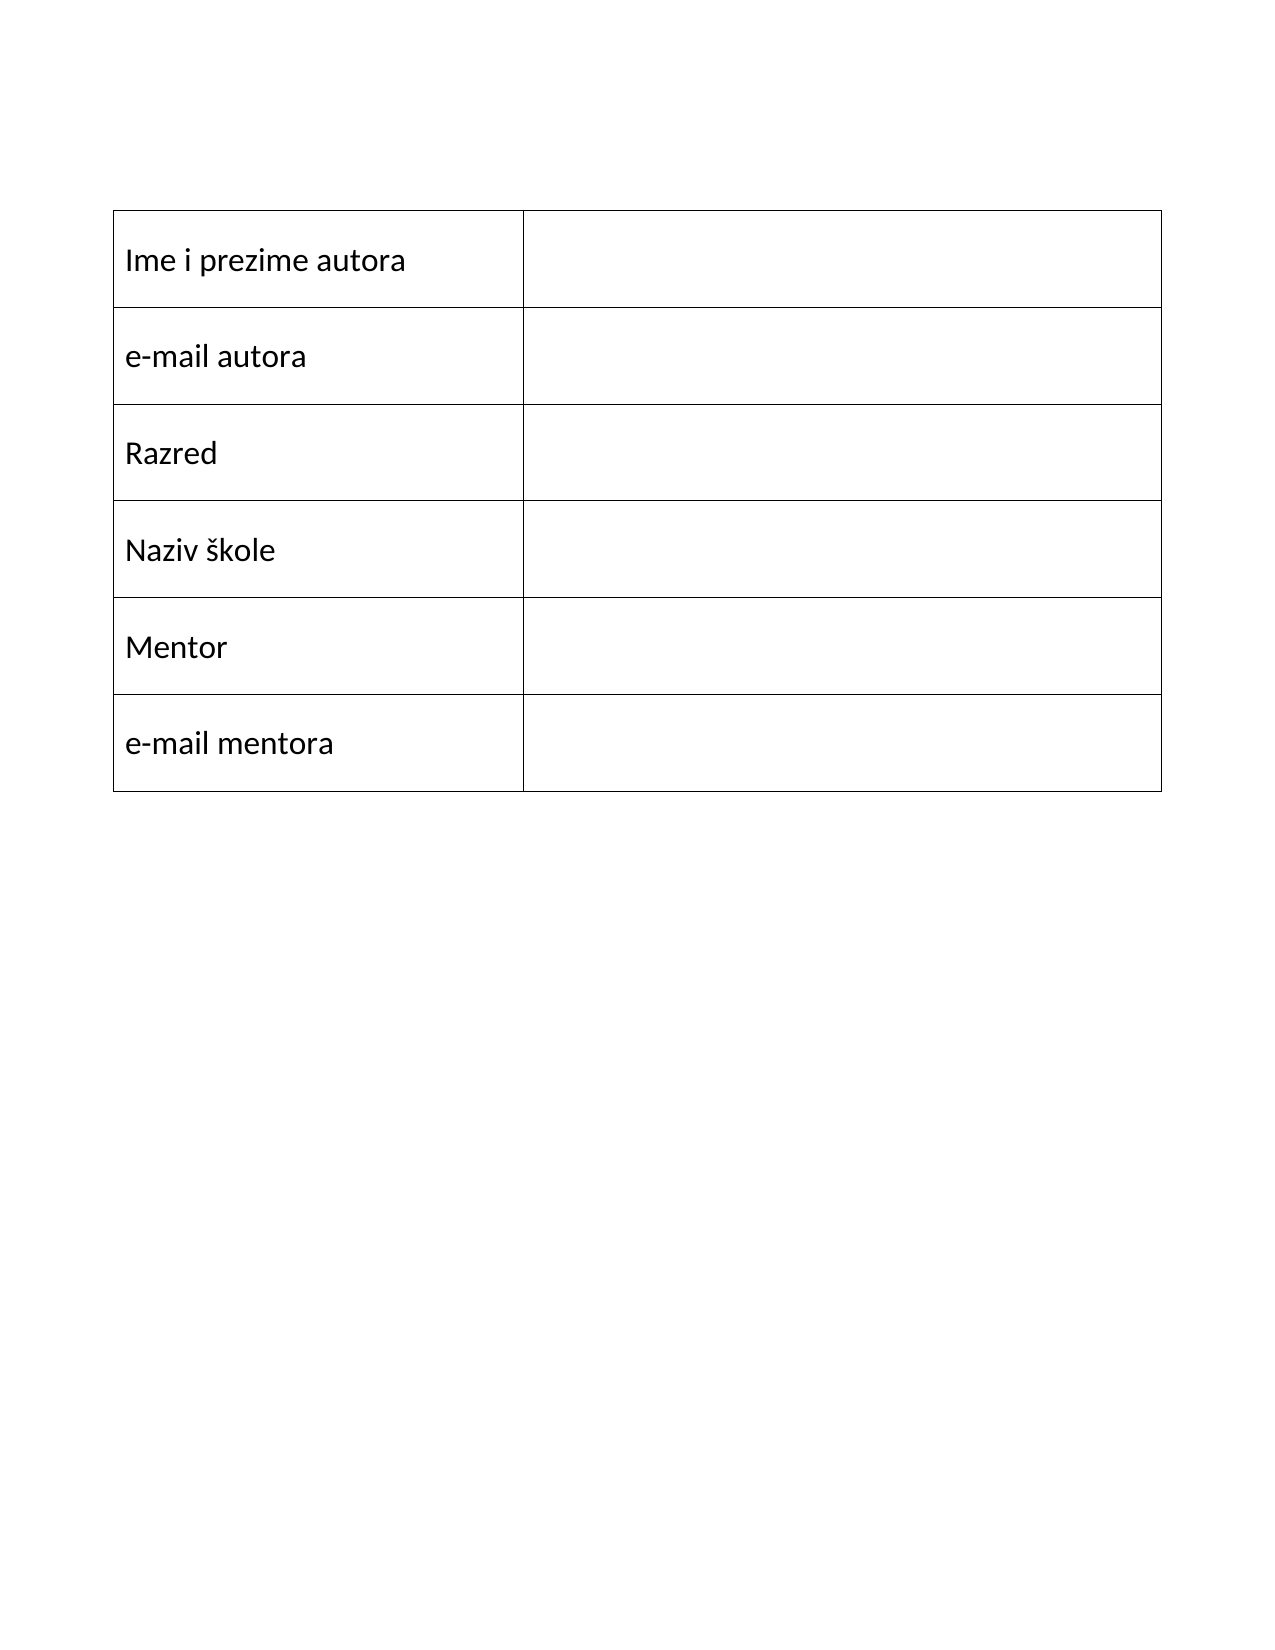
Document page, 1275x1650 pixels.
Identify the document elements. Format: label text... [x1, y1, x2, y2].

table_cell [524, 308, 1161, 403]
table_cell [524, 501, 1161, 597]
table_header Ime i prezime autora [114, 211, 523, 307]
table_cell Mentor [114, 598, 523, 694]
table_cell e-mail mentora [114, 695, 523, 791]
table_cell [524, 695, 1161, 791]
table_cell [524, 598, 1161, 694]
table_cell e-mail autora [114, 308, 523, 403]
table_header [524, 211, 1161, 307]
table_cell Razred [114, 405, 523, 500]
table_cell Naziv škole [114, 501, 523, 597]
table_cell [524, 405, 1161, 500]
